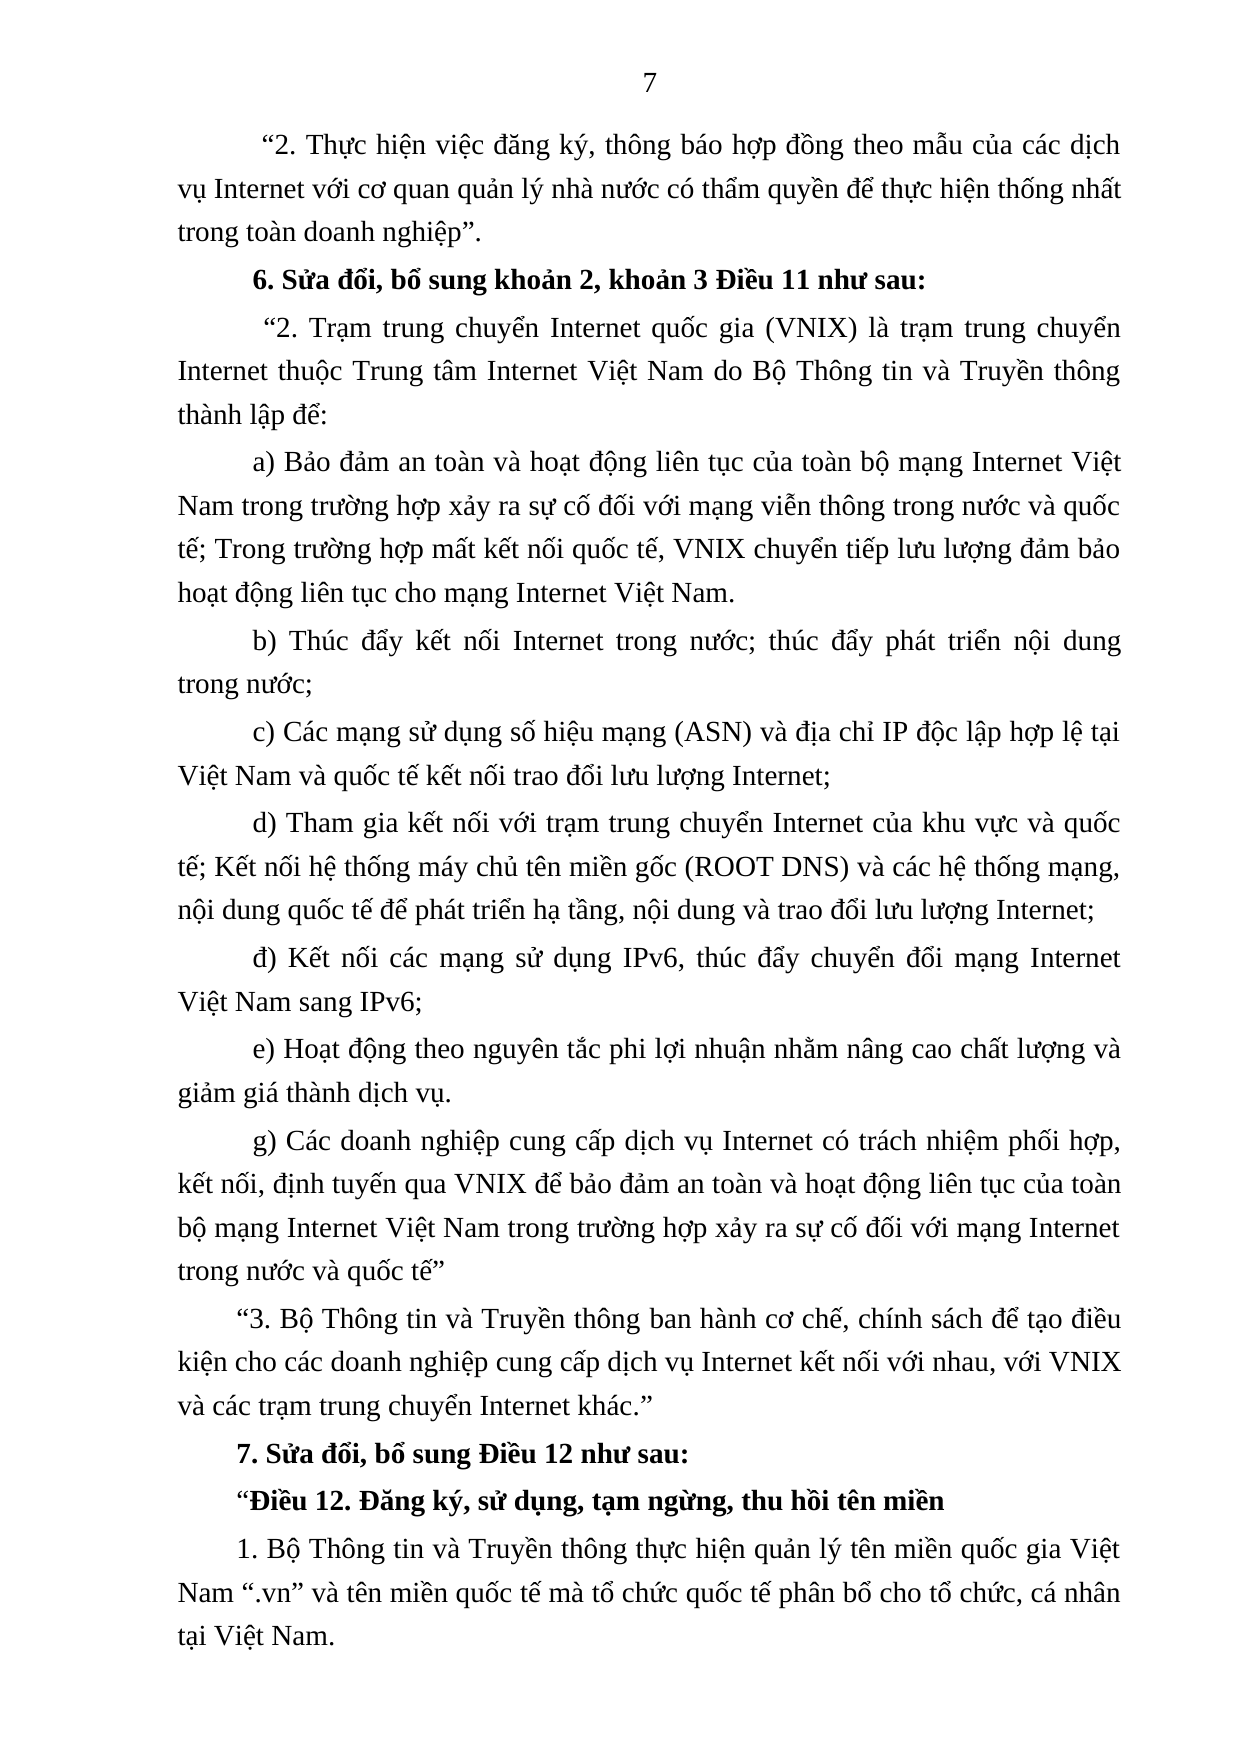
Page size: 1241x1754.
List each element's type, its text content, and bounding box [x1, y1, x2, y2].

text g) Các doanh nghiệp cung cấp dịch vụ Internet có trách nhiệm phối hợp, kết nối, định tuyến qua VNIX để bảo đảm an toàn và hoạt động liên tục của toàn bộ mạng Internet Việt Nam trong trường hợp xảy ra sự cố đối với mạng Internet trong nước và quốc tế” [177, 1123, 1122, 1287]
text 1. Bộ Thông tin và Truyền thông thực hiện quản lý tên miền quốc gia Việt Nam “.vn” và tên miền quốc tế mà tổ chức quốc tế phân bổ cho tổ chức, cá nhân tại Việt Nam. [177, 1531, 1122, 1652]
text “2. Thực hiện việc đăng ký, thông báo hợp đồng theo mẫu của các dịch vụ Internet với cơ quan quản lý nhà nước có thẩm quyền để thực hiện thống nhất trong toàn doanh nghiệp”. [177, 127, 1122, 248]
text e) Hoạt động theo nguyên tắc phi lợi nhuận nhằm nâng cao chất lượng và giảm giá thành dịch vụ. [177, 1031, 1122, 1108]
text b) Thúc đẩy kết nối Internet trong nước; thúc đẩy phát triển nội dung trong nước; [177, 623, 1122, 700]
text 7. Sửa đổi, bổ sung Điều 12 như sau: [177, 1436, 1122, 1469]
text “Điều 12. Đăng ký, sử dụng, tạm ngừng, thu hồi tên miền [177, 1483, 1122, 1517]
text “3. Bộ Thông tin và Truyền thông ban hành cơ chế, chính sách để tạo điều kiện cho các doanh nghiệp cung cấp dịch vụ Internet kết nối với nhau, với VNIX và các trạm trung chuyển Internet khác.” [177, 1301, 1122, 1422]
text 6. Sửa đổi, bổ sung khoản 2, khoản 3 Điều 11 như sau: [177, 262, 1122, 296]
text “2. Trạm trung chuyển Internet quốc gia (VNIX) là trạm trung chuyển Internet thuộc Trung tâm Internet Việt Nam do Bộ Thông tin và Truyền thông thành lập để: [177, 310, 1122, 430]
text đ) Kết nối các mạng sử dụng IPv6, thúc đẩy chuyển đổi mạng Internet Việt Nam sang IPv6; [177, 940, 1122, 1017]
text a) Bảo đảm an toàn và hoạt động liên tục của toàn bộ mạng Internet Việt Nam trong trường hợp xảy ra sự cố đối với mạng viễn thông trong nước và quốc tế; Trong trường hợp mất kết nối quốc tế, VNIX chuyển tiếp lưu lượng đảm bảo hoạt động liên tục cho mạng Internet Việt Nam. [177, 444, 1122, 609]
text c) Các mạng sử dụng số hiệu mạng (ASN) và địa chỉ IP độc lập hợp lệ tại Việt Nam và quốc tế kết nối trao đổi lưu lượng Internet; [177, 714, 1122, 791]
text d) Tham gia kết nối với trạm trung chuyển Internet của khu vực và quốc tế; Kết nối hệ thống máy chủ tên miền gốc (ROOT DNS) và các hệ thống mạng, nội dung quốc tế để phát triển hạ tầng, nội dung và trao đổi lưu lượng Internet; [177, 805, 1122, 926]
